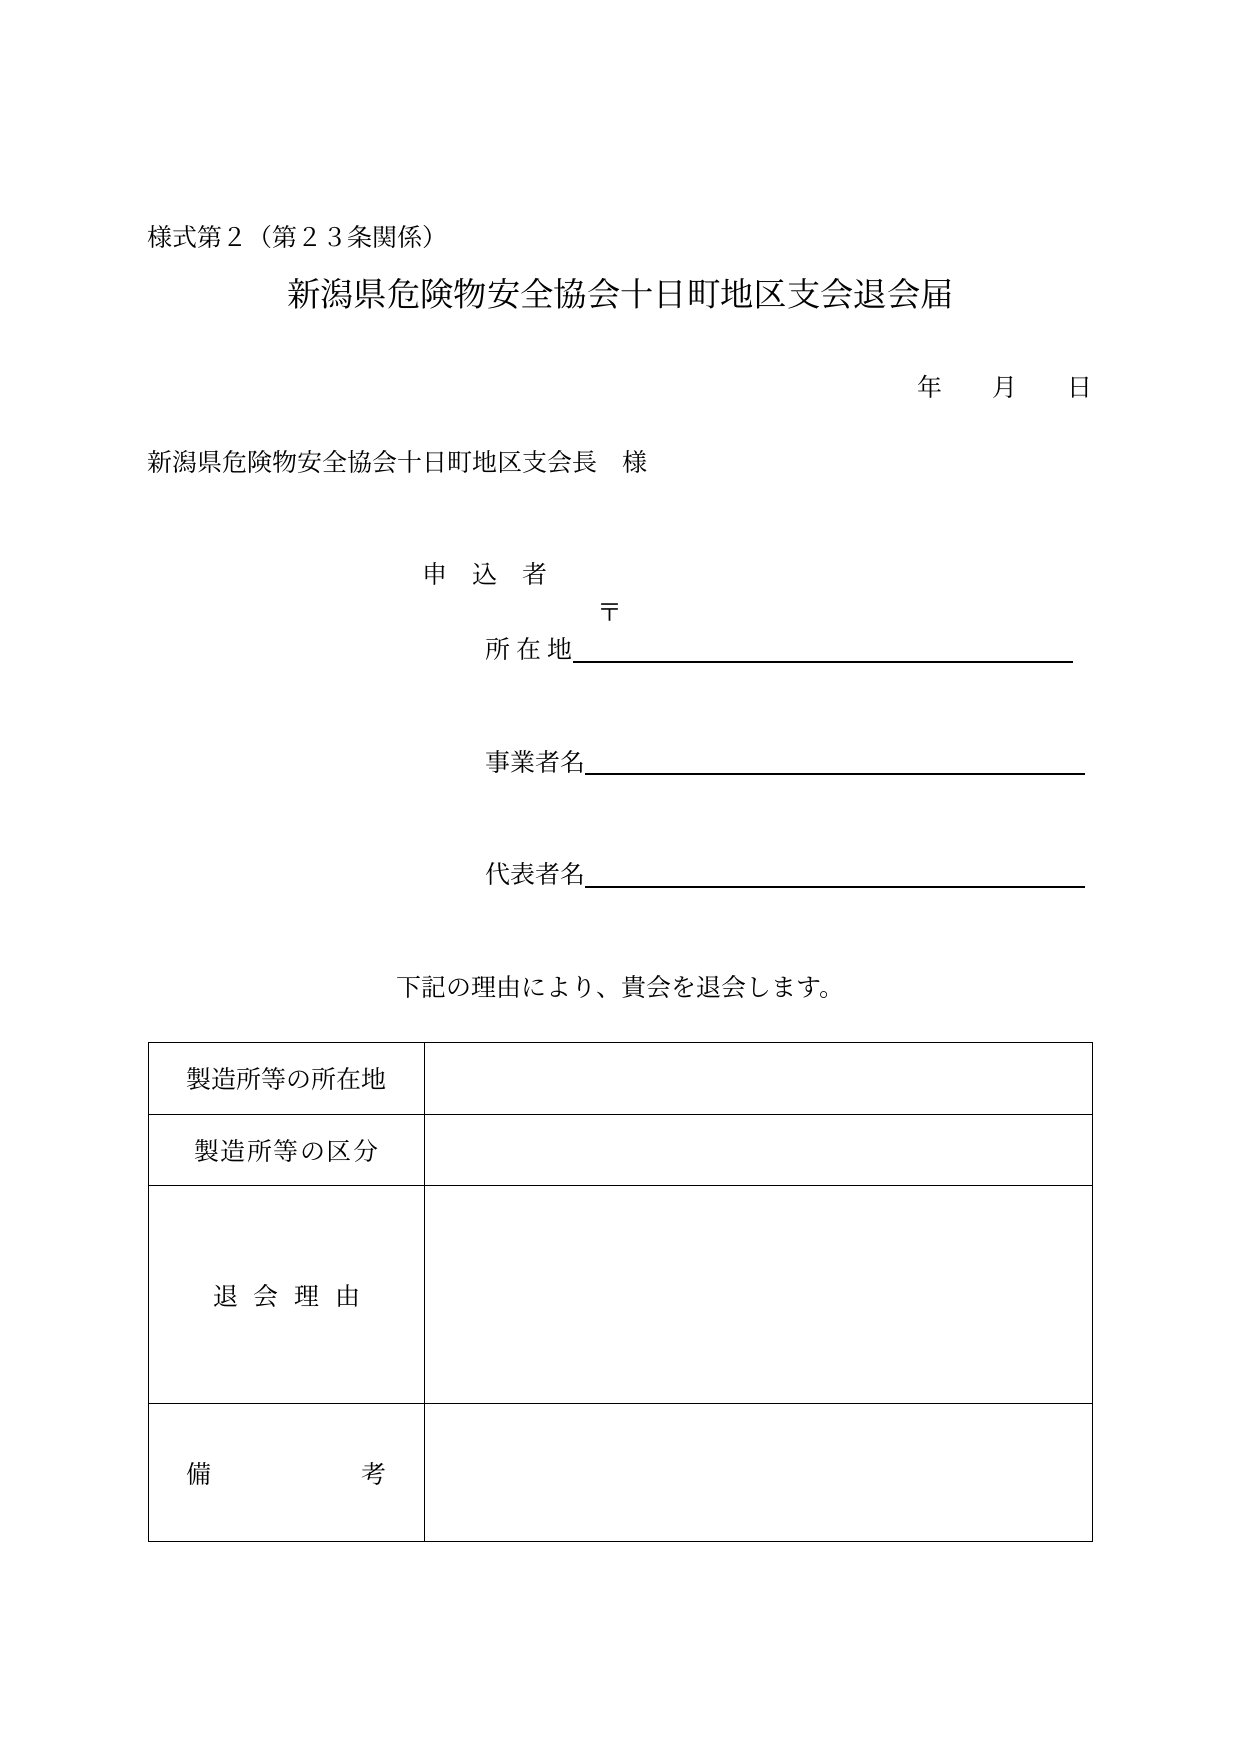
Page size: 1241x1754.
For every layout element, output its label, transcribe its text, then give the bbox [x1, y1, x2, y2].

table_cell 備 考 [149, 1404, 424, 1541]
text 新潟県危険物安全協会十日町地区支会長 様 [148, 442, 992, 479]
table_cell 製造所等の区分 [149, 1115, 424, 1185]
text 新潟県危険物安全協会十日町地区支会退会届 [148, 254, 1092, 329]
table_cell [425, 1115, 1092, 1185]
table_header [425, 1043, 1092, 1113]
text 所在地 [148, 629, 1093, 667]
text 下記の理由により、貴会を退会します。 [148, 967, 1093, 1004]
text 〒 [148, 592, 992, 629]
text 様式第２（第２３条関係） [148, 217, 1092, 254]
table_cell 退会理由 [149, 1186, 424, 1403]
table_cell [425, 1404, 1092, 1541]
text 事業者名 [148, 742, 1093, 779]
table_header 製造所等の所在地 [149, 1043, 424, 1113]
text 代表者名 [148, 854, 1093, 892]
table_cell [425, 1186, 1092, 1403]
text 申 込 者 [148, 554, 992, 592]
text 年 月 日 [148, 367, 1092, 404]
